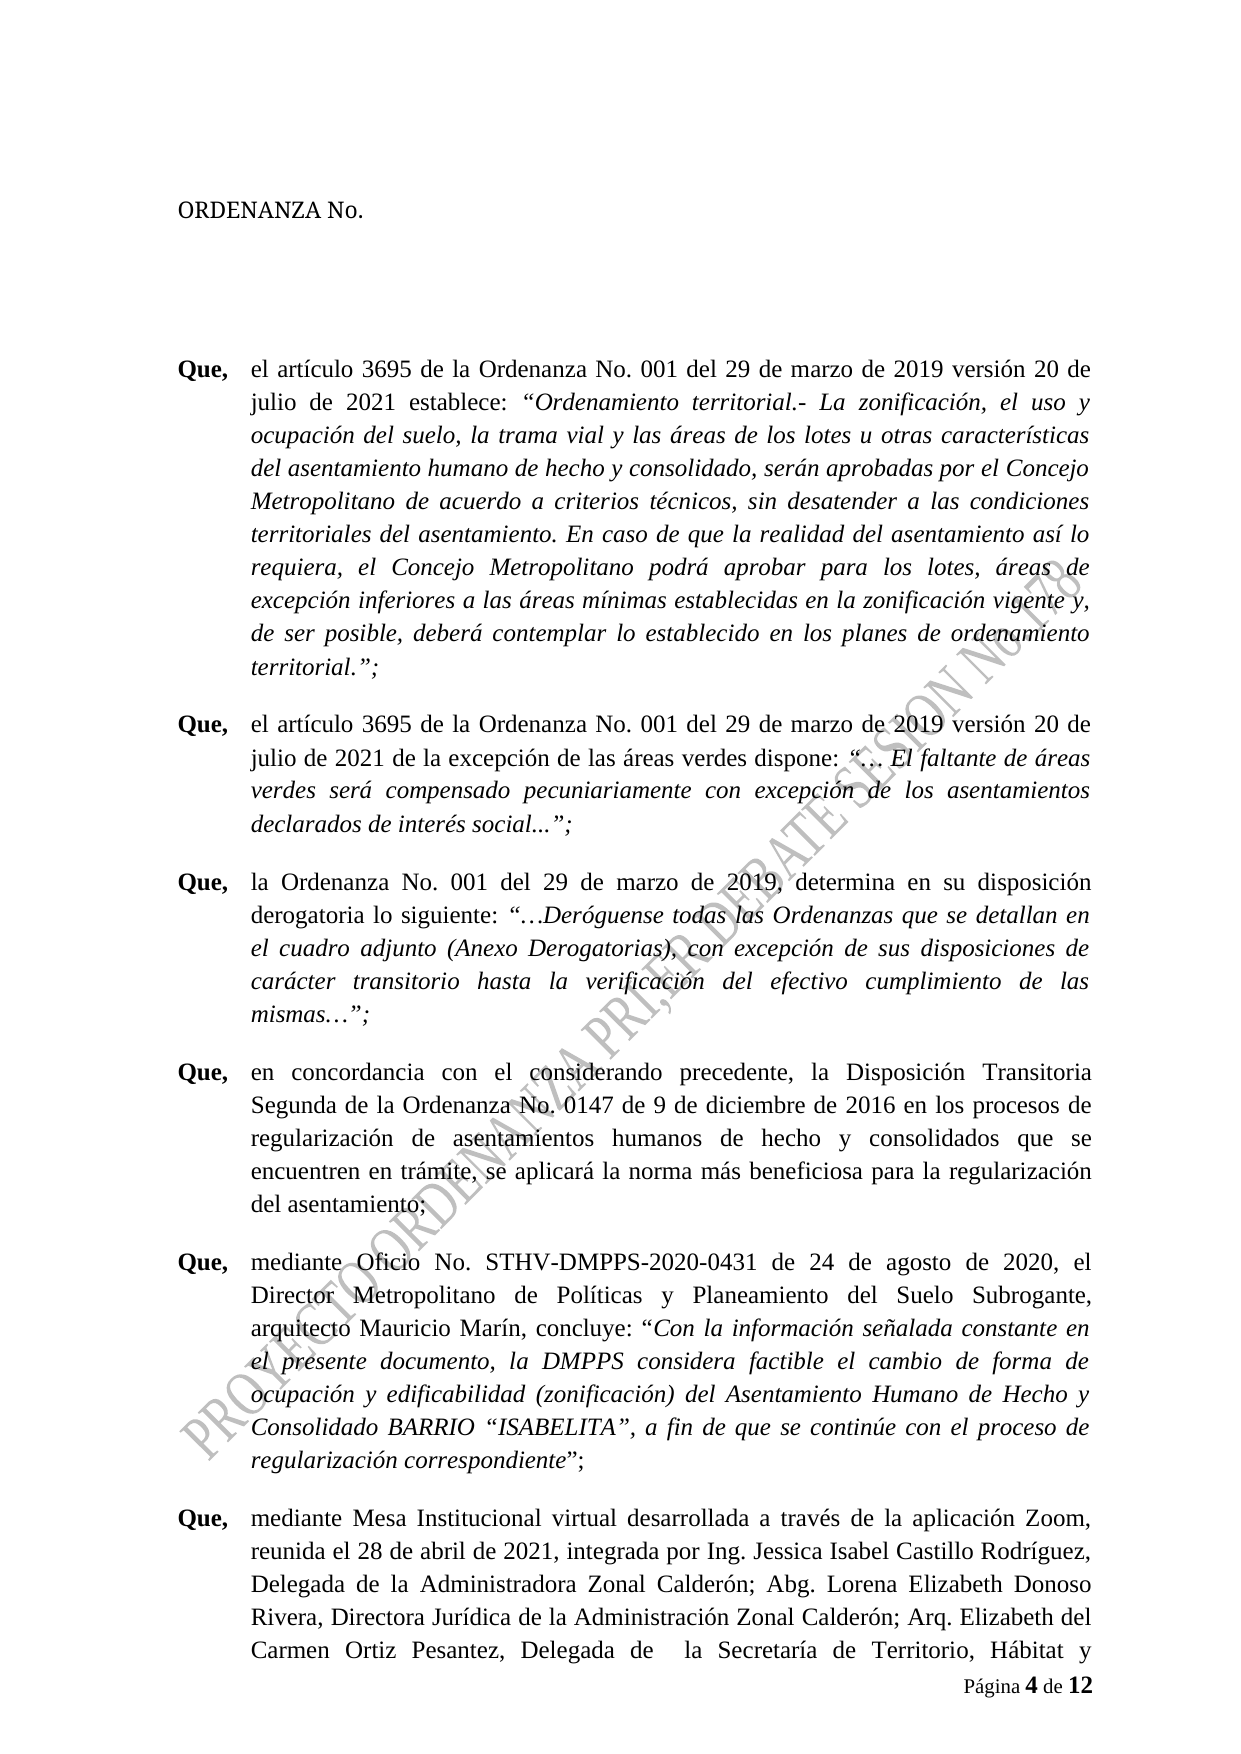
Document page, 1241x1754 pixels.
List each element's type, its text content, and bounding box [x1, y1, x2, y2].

text Que, en concordancia con el considerando precedente, la Disposición Transitoria Segunda de la Ordenanza No. 0147 de 9 de diciembre de 2016 en los procesos de regularización de asentamientos humanos de hecho y consolidados que se encuentren en trámite, se aplicará la norma más beneficiosa para la regularización del asentamiento; [177, 1057, 1093, 1218]
text Que, el artículo 3695 de la Ordenanza No. 001 del 29 de marzo de 2019 versión 20 de julio de 2021 establece: “Ordenamiento territorial.- La zonificación, el uso y ocupación del suelo, la trama vial y las áreas de los lotes u otras características del asentamiento humano de hecho y consolidado, serán aprobadas por el Concejo Metropolitano de acuerdo a criterios técnicos, sin desatender a las condiciones territoriales del asentamiento. En caso de que la realidad del asentamiento así lo requiera, el Concejo Metropolitano podrá aprobar para los lotes, áreas de excepción inferiores a las áreas mínimas establecidas en la zonificación vigente y, de ser posible, deberá contemplar lo establecido en los planes de ordenamiento territorial.”; [177, 354, 1093, 680]
text Que, el artículo 3695 de la Ordenanza No. 001 del 29 de marzo de 2019 versión 20 de julio de 2021 de la excepción de las áreas verdes dispone: “… El faltante de áreas verdes será compensado pecuniariamente con excepción de los asentamientos declarados de interés social...”; [177, 709, 1093, 837]
text Que, mediante Oficio No. STHV-DMPPS-2020-0431 de 24 de agosto de 2020, el Director Metropolitano de Políticas y Planeamiento del Suelo Subrogante, arquitecto Mauricio Marín, concluye: “Con la información señalada constante en el presente documento, la DMPPS considera factible el cambio de forma de ocupación y edificabilidad (zonificación) del Asentamiento Humano de Hecho y Consolidado BARRIO “ISABELITA”, a fin de que se continúe con el proceso de regularización correspondiente”; [177, 1247, 1093, 1474]
text Que, la Ordenanza No. 001 del 29 de marzo de 2019, determina en su disposición derogatoria lo siguiente: “…Deróguense todas las Ordenanzas que se detallan en el cuadro adjunto (Anexo Derogatorias), con excepción de sus disposiciones de carácter transitorio hasta la verificación del efectivo cumplimiento de las mismas…”; [177, 867, 1093, 1027]
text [177, 1503, 1093, 1664]
